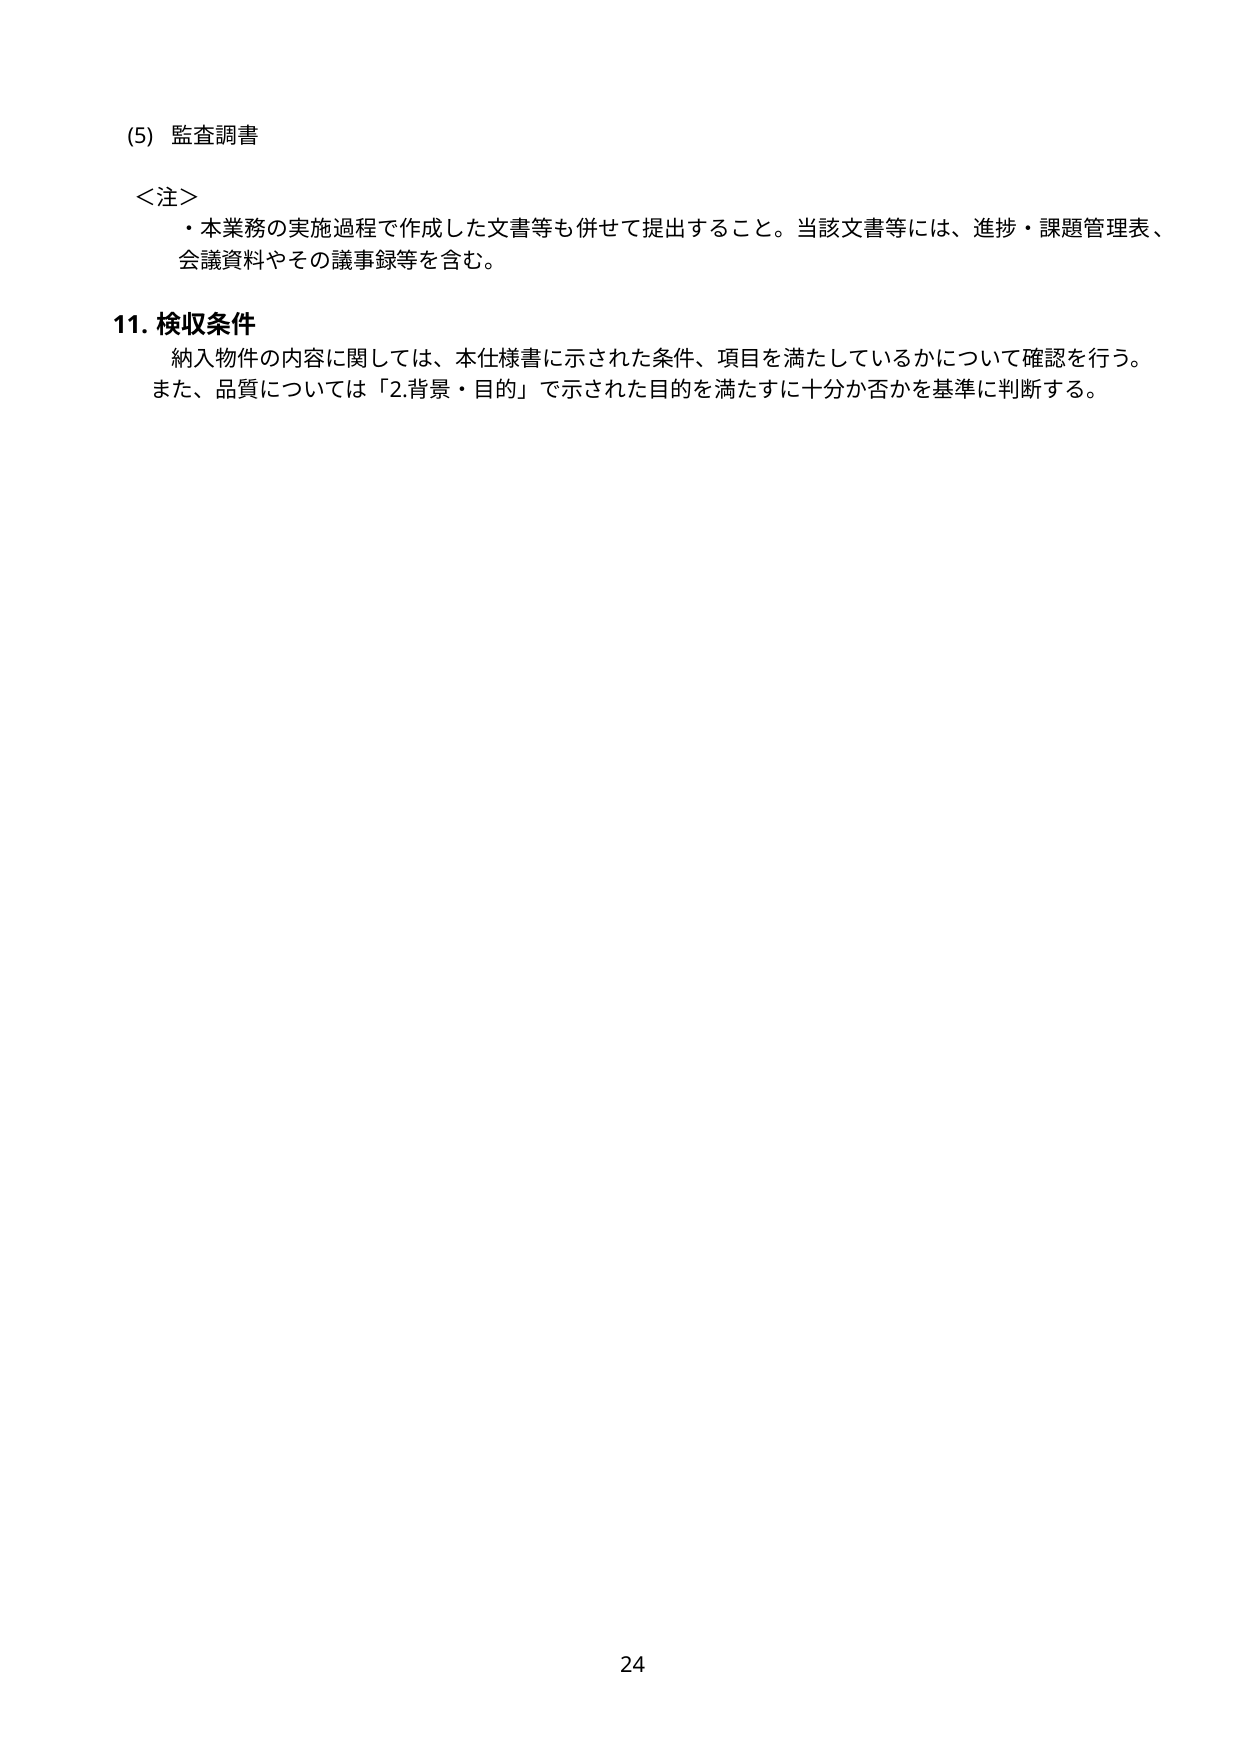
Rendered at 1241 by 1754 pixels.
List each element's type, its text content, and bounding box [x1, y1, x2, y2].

text ・本業務の実施過程で作成した文書等も併せて提出すること。当該文書等には、進捗・課題管理表、会議資料やその議事録等を含む。 [178, 211, 1153, 275]
text 納入物件の内容に関しては、本仕様書に示された条件、項目を満たしているかについて確認を行う。また、品質については「2.背景・目的」で示された目的を満たすに十分か否かを基準に判断する。 [150, 341, 1153, 404]
list 監査調書 [127, 118, 1153, 150]
list 検収条件 [112, 304, 1153, 341]
text ＜注＞ [134, 180, 1153, 211]
